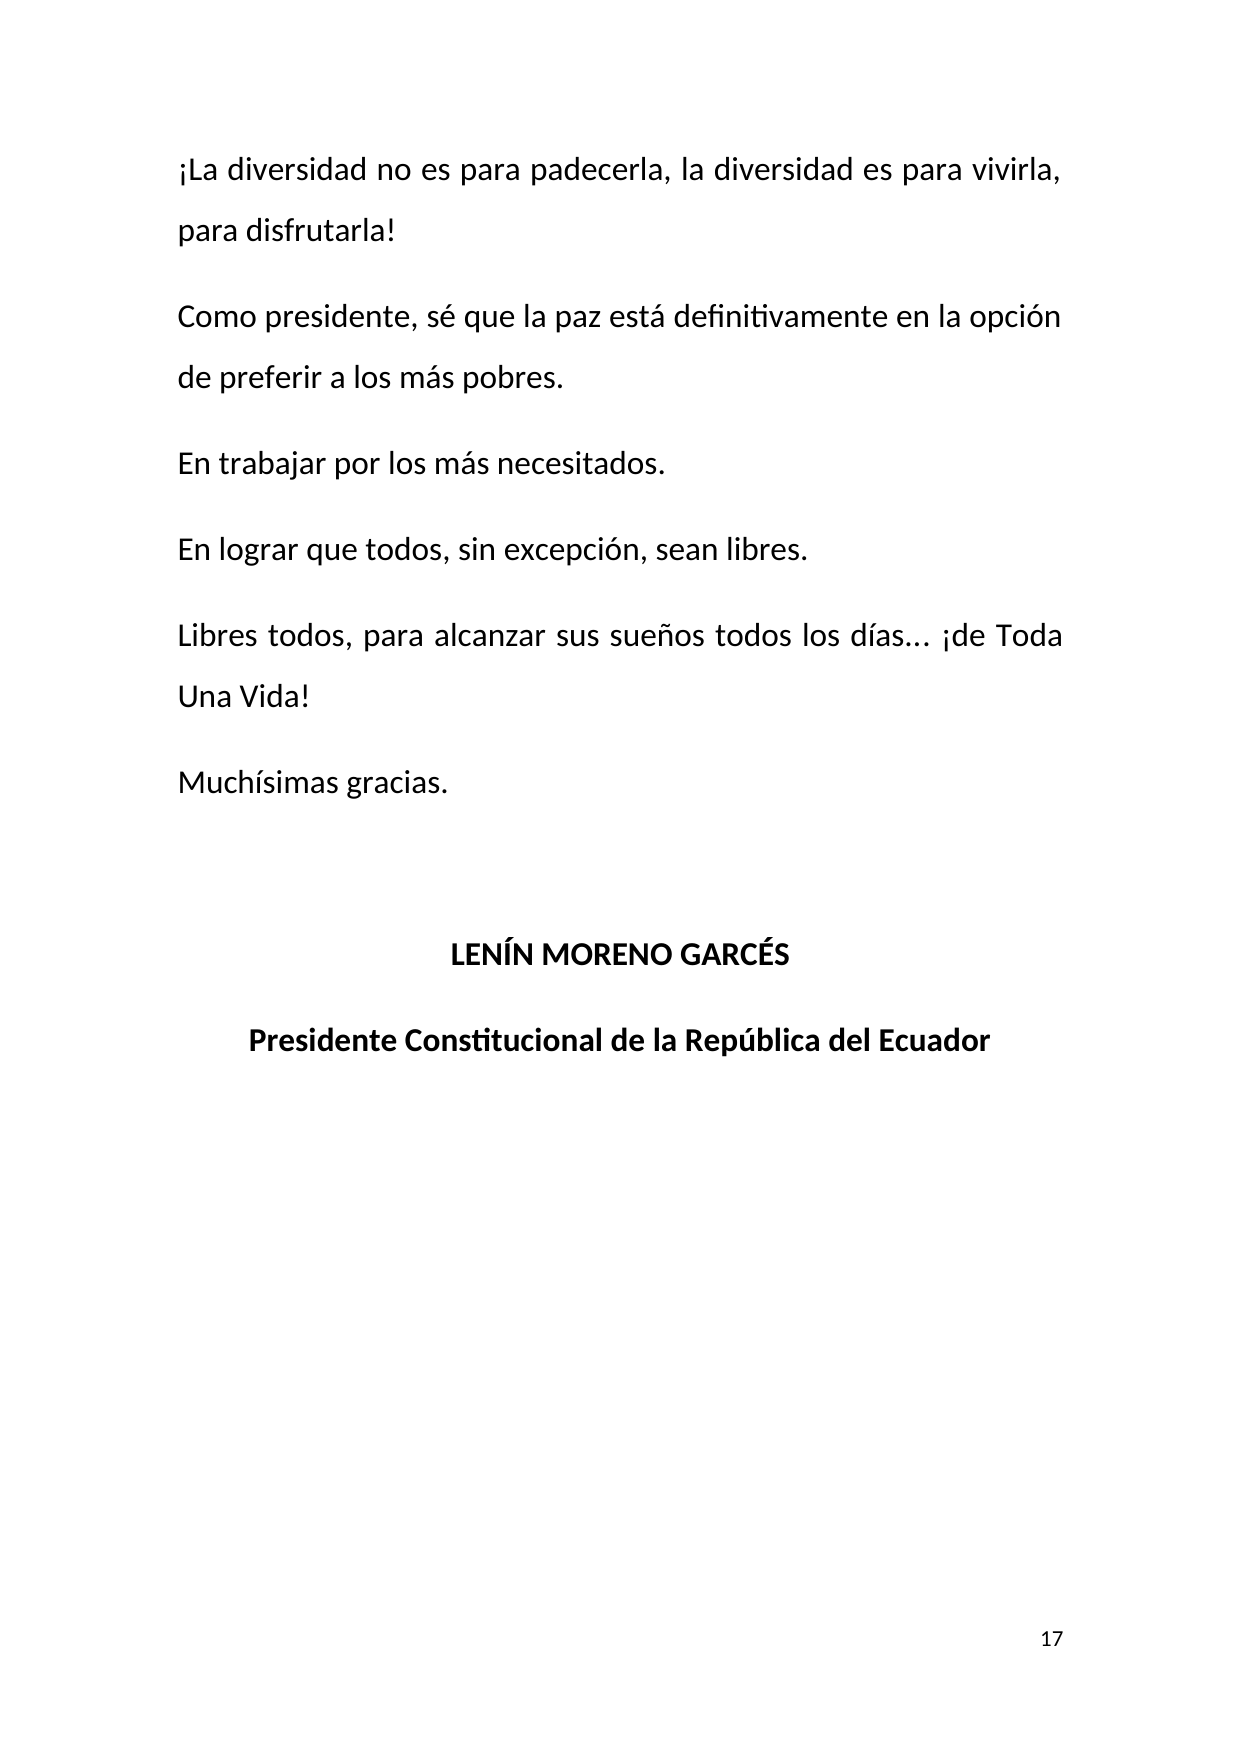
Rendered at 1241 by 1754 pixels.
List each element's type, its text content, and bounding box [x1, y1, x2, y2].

text ¡La diversidad no es para padecerla, la diversidad es para vivirla, para disfrutarla! [177, 148, 1063, 249]
text En trabajar por los más necesitados. [177, 442, 1063, 482]
text Presidente Constitucional de la República del Ecuador [177, 1019, 1063, 1060]
text Como presidente, sé que la paz está definitivamente en la opción de preferir a los más pobres. [177, 295, 1063, 396]
text Libres todos, para alcanzar sus sueños todos los días... ¡de Toda Una Vida! [177, 614, 1063, 716]
text Muchísimas gracias. [177, 761, 1063, 802]
text LENÍN MORENO GARCÉS [177, 933, 1063, 974]
text En lograr que todos, sin excepción, sean libres. [177, 528, 1063, 568]
